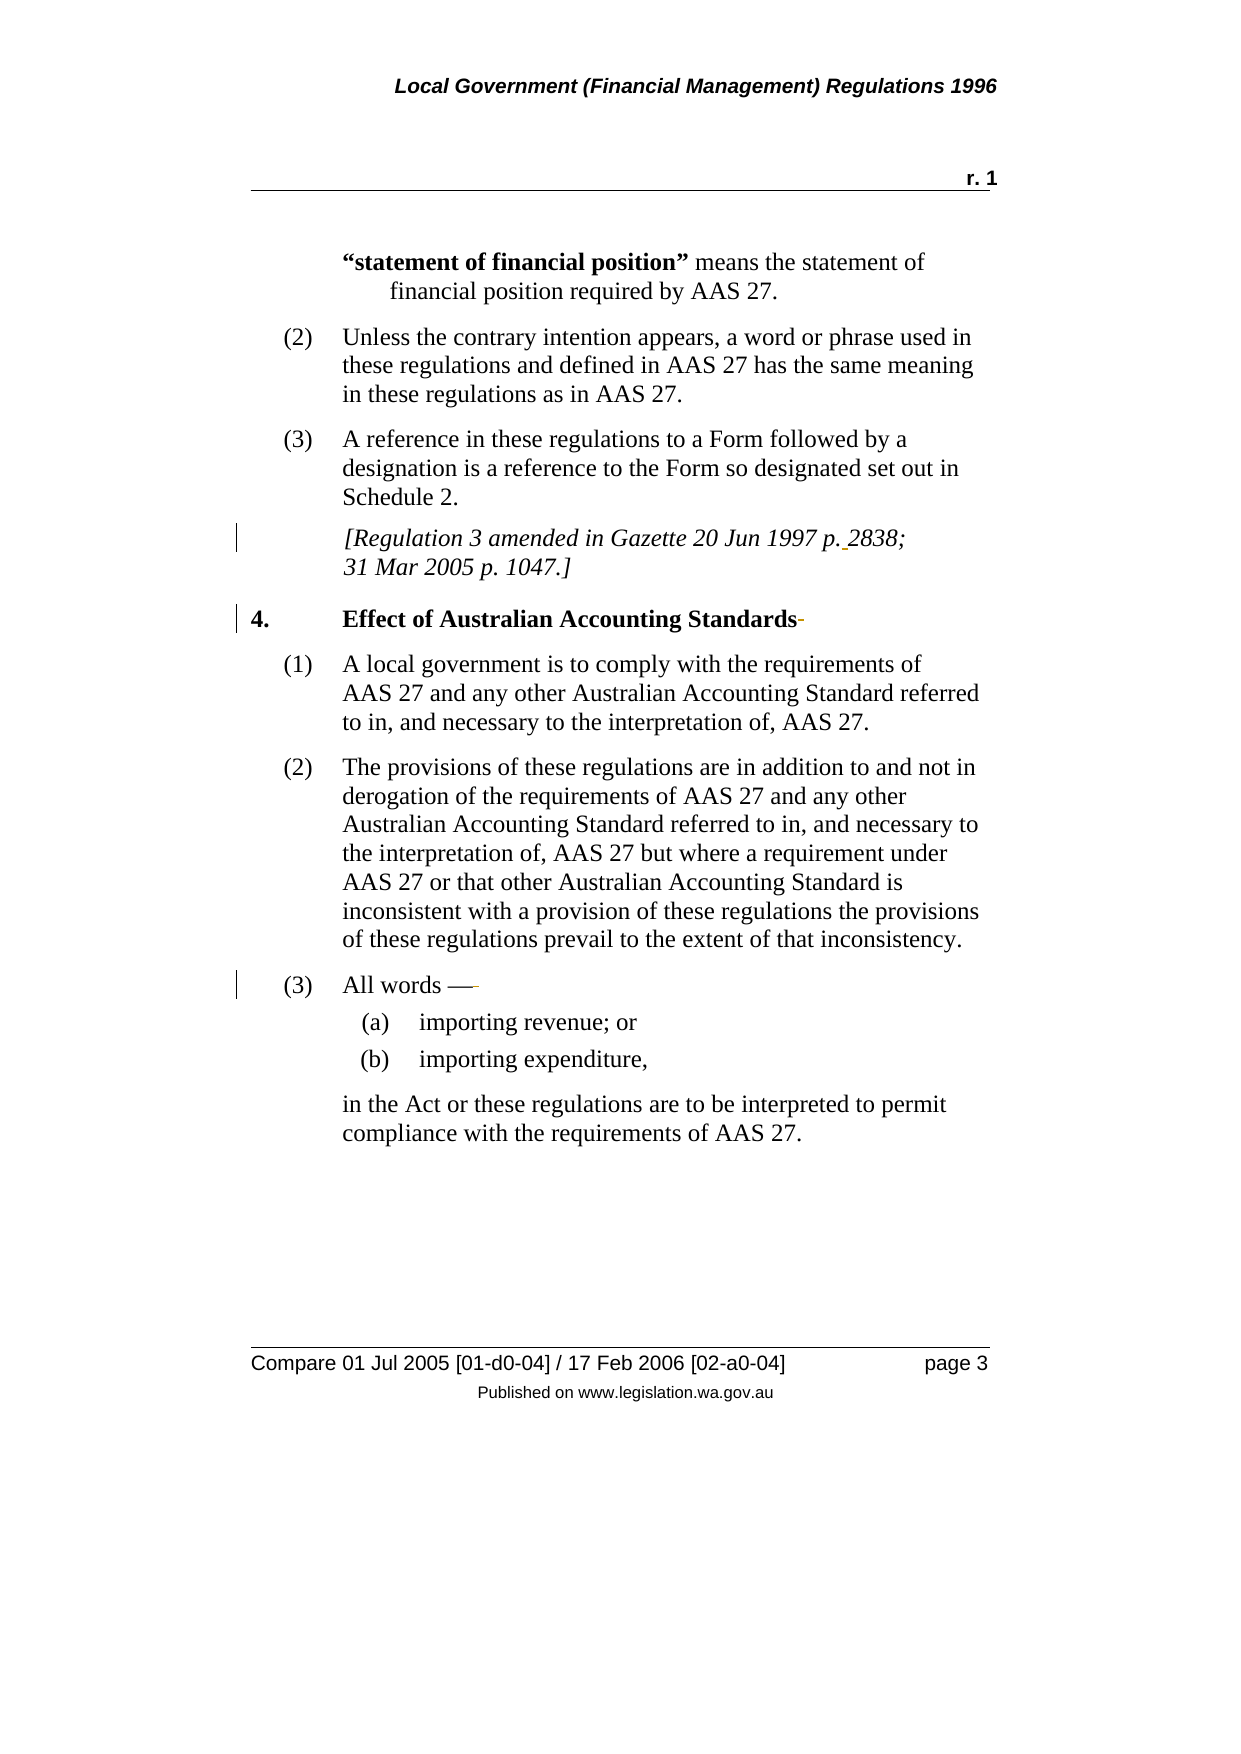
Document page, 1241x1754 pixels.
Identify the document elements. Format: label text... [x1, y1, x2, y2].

text “statement of financial position” means the statement of financial position required by AAS 27. [251, 247, 990, 305]
text (3) All words — [251, 970, 990, 999]
text (b) importing expenditure, [251, 1044, 990, 1073]
text (a) importing revenue; or [251, 1007, 990, 1036]
text (1) A local government is to comply with the requirements of AAS 27 and any other Australian Accounting Standard referred to in, and necessary to the interpretation of, AAS 27. [251, 649, 990, 735]
text (3) A reference in these regulations to a Form followed by a designation is a reference to the Form so designated set out in Schedule 2. [251, 424, 990, 511]
text (2) The provisions of these regulations are in addition to and not in derogation of the requirements of AAS 27 and any other Australian Accounting Standard referred to in, and necessary to the interpretation of, AAS 27 but where a requirement under AAS 27 or that other Australian Accounting Standard is inconsistent with a provision of these regulations the provisions of these regulations prevail to the extent of that inconsistency. [251, 752, 990, 953]
text in the Act or these regulations are to be interpreted to permit compliance with the requirements of AAS 27. [251, 1089, 990, 1147]
text (2) Unless the contrary intention appears, a word or phrase used in these regulations and defined in AAS 27 has the same meaning in these regulations as in AAS 27. [251, 322, 990, 408]
text [Regulation 3 amended in Gazette 20 Jun 1997 p.2838; 31 Mar 2005 p. 1047.] [251, 523, 990, 581]
subtitle 4. Effect of Australian Accounting Standards [251, 604, 990, 632]
